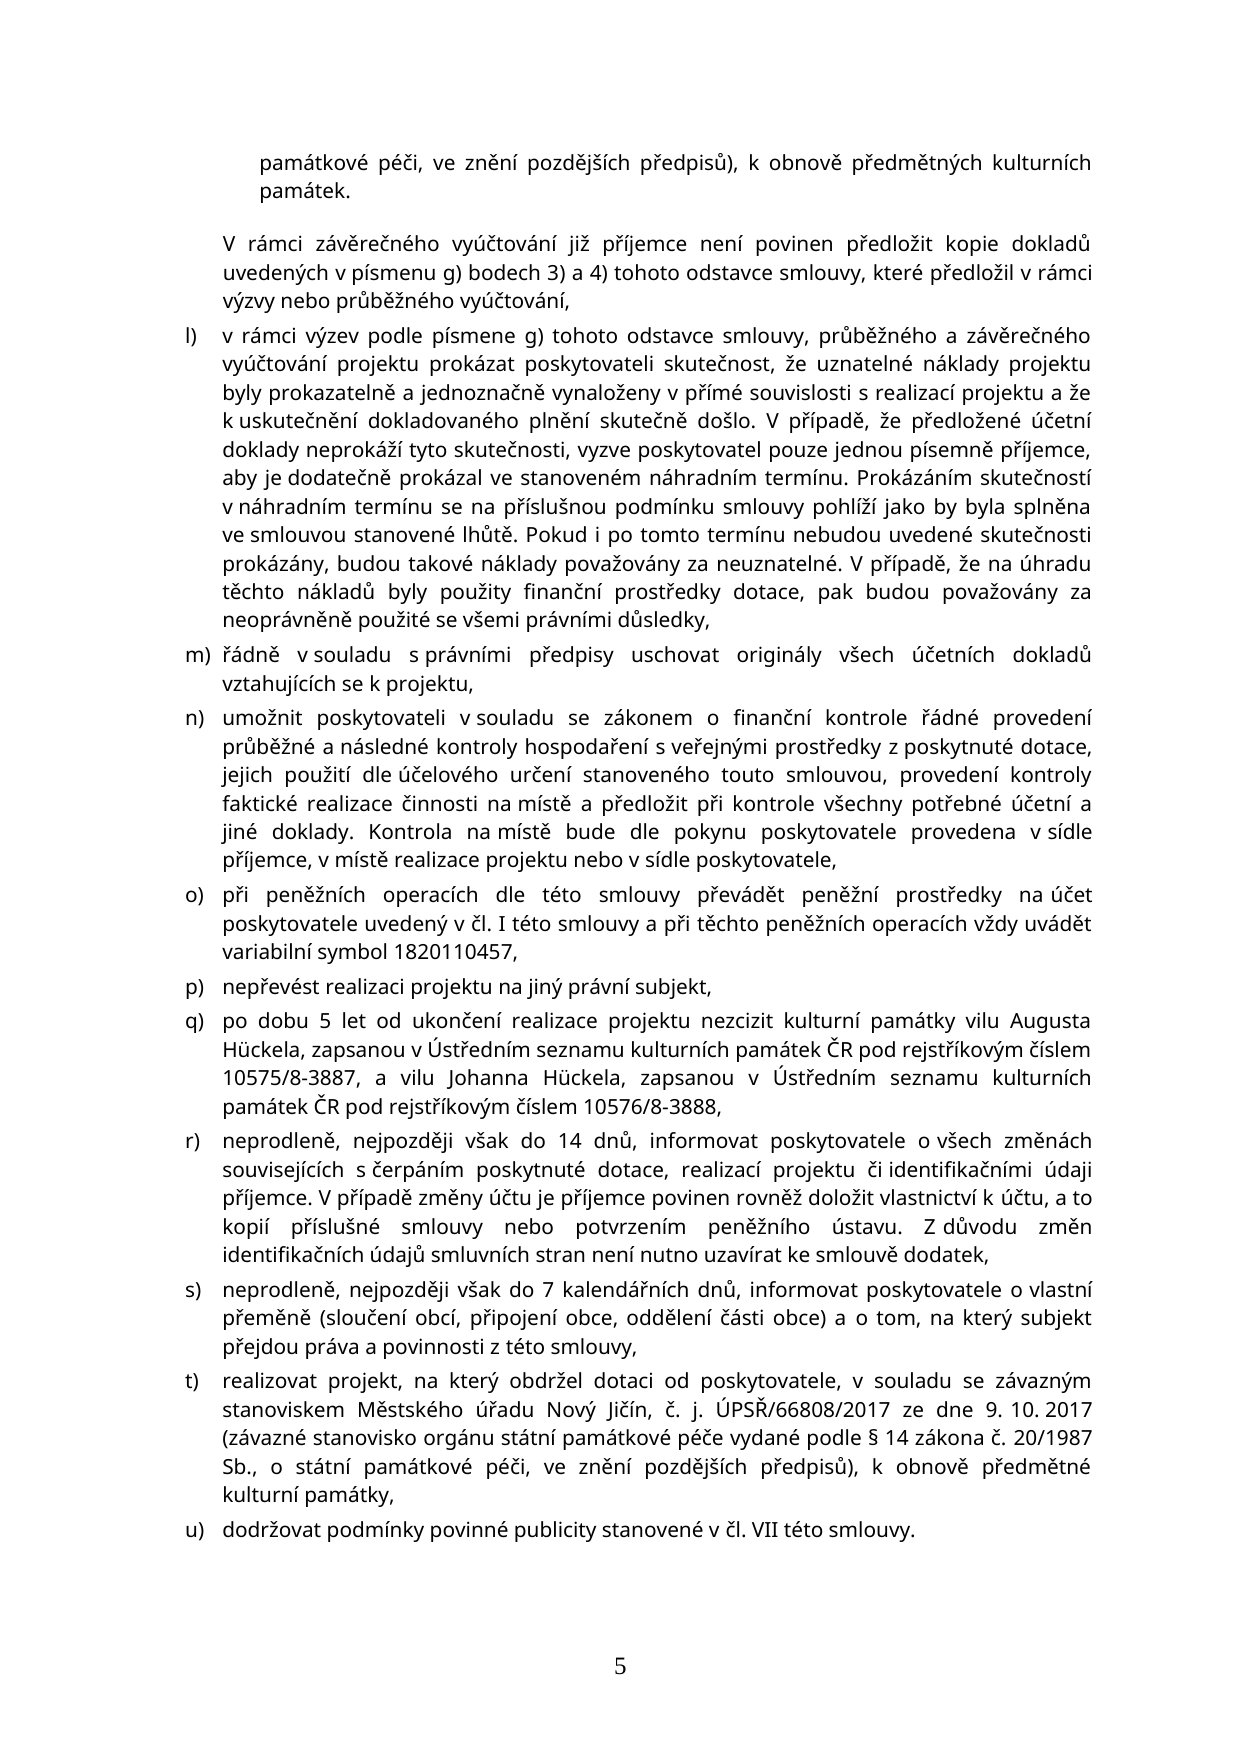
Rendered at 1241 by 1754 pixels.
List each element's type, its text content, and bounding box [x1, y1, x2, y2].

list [222, 148, 1092, 204]
list v rámci výzev podle písmene g) tohoto odstavce smlouvy, průběžného a závěrečného vyúčtování projektu prokázat poskytovateli skutečnost, že uznatelné náklady projektu byly prokazatelně a jednoznačně vynaloženy v přímé souvislosti s realizací projektu a že k uskutečnění dokladovaného plnění skutečně došlo. V případě, že předložené účetní doklady neprokáží tyto skutečnosti, vyzve poskytovatel pouze jednou písemně příjemce, aby je dodatečně prokázal ve stanoveném náhradním termínu. Prokázáním skutečností v náhradním termínu se na příslušnou podmínku smlouvy pohlíží jako by byla splněna ve smlouvou stanovené lhůtě. Pokud i po tomto termínu nebudou uvedené skutečnosti prokázány, budou takové náklady považovány za neuznatelné. V případě, že na úhradu těchto nákladů byly použity finanční prostředky dotace, pak budou považovány za neoprávněně použité se všemi právními důsledky, [185, 321, 1092, 634]
list nepřevést realizaci projektu na jiný právní subjekt, [185, 972, 1092, 1000]
list řádně v souladu s právními předpisy uschovat originály všech účetních dokladů vztahujících se k projektu, [185, 640, 1092, 697]
list neprodleně, nejpozději však do 7 kalendářních dnů, informovat poskytovatele o vlastní přeměně (sloučení obcí, připojení obce, oddělení části obce) a o tom, na který subjekt přejdou práva a povinnosti z této smlouvy, [185, 1275, 1092, 1360]
list dodržovat podmínky povinné publicity stanovené v čl. VII této smlouvy. [185, 1515, 1092, 1543]
list při peněžních operacích dle této smlouvy převádět peněžní prostředky na účet poskytovatele uvedený v čl. I této smlouvy a při těchto peněžních operacích vždy uvádět variabilní symbol 1820110457, [185, 880, 1092, 966]
text V rámci závěrečného vyúčtování již příjemce není povinen předložit kopie dokladů uvedených v písmenu g) bodech 3) a 4) tohoto odstavce smlouvy, které předložil v rámci výzvy nebo průběžného vyúčtování, [223, 229, 1092, 315]
list po dobu 5 let od ukončení realizace projektu nezcizit kulturní památky vilu Augusta Hückela, zapsanou v Ústředním seznamu kulturních památek ČR pod rejstříkovým číslem 10575/8-3887, a vilu Johanna Hückela, zapsanou v Ústředním seznamu kulturních památek ČR pod rejstříkovým číslem 10576/8-3888, [185, 1006, 1092, 1120]
list neprodleně, nejpozději však do 14 dnů, informovat poskytovatele o všech změnách souvisejících s čerpáním poskytnuté dotace, realizací projektu či identifikačními údaji příjemce. V případě změny účtu je příjemce povinen rovněž doložit vlastnictví k účtu, a to kopií příslušné smlouvy nebo potvrzením peněžního ústavu. Z důvodu změn identifikačních údajů smluvních stran není nutno uzavírat ke smlouvě dodatek, [185, 1126, 1092, 1269]
list realizovat projekt, na který obdržel dotaci od poskytovatele, v souladu se závazným stanoviskem Městského úřadu Nový Jičín, č. j. ÚPSŘ/66808/2017 ze dne 9. 10. 2017 (závazné stanovisko orgánu státní památkové péče vydané podle § 14 zákona č. 20/1987 Sb., o státní památkové péči, ve znění pozdějších předpisů), k obnově předmětné kulturní památky, [185, 1366, 1092, 1509]
list umožnit poskytovateli v souladu se zákonem o finanční kontrole řádné provedení průběžné a následné kontroly hospodaření s veřejnými prostředky z poskytnuté dotace, jejich použití dle účelového určení stanoveného touto smlouvou, provedení kontroly faktické realizace činnosti na místě a předložit při kontrole všechny potřebné účetní a jiné doklady. Kontrola na místě bude dle pokynu poskytovatele provedena v sídle příjemce, v místě realizace projektu nebo v sídle poskytovatele, [185, 703, 1092, 874]
